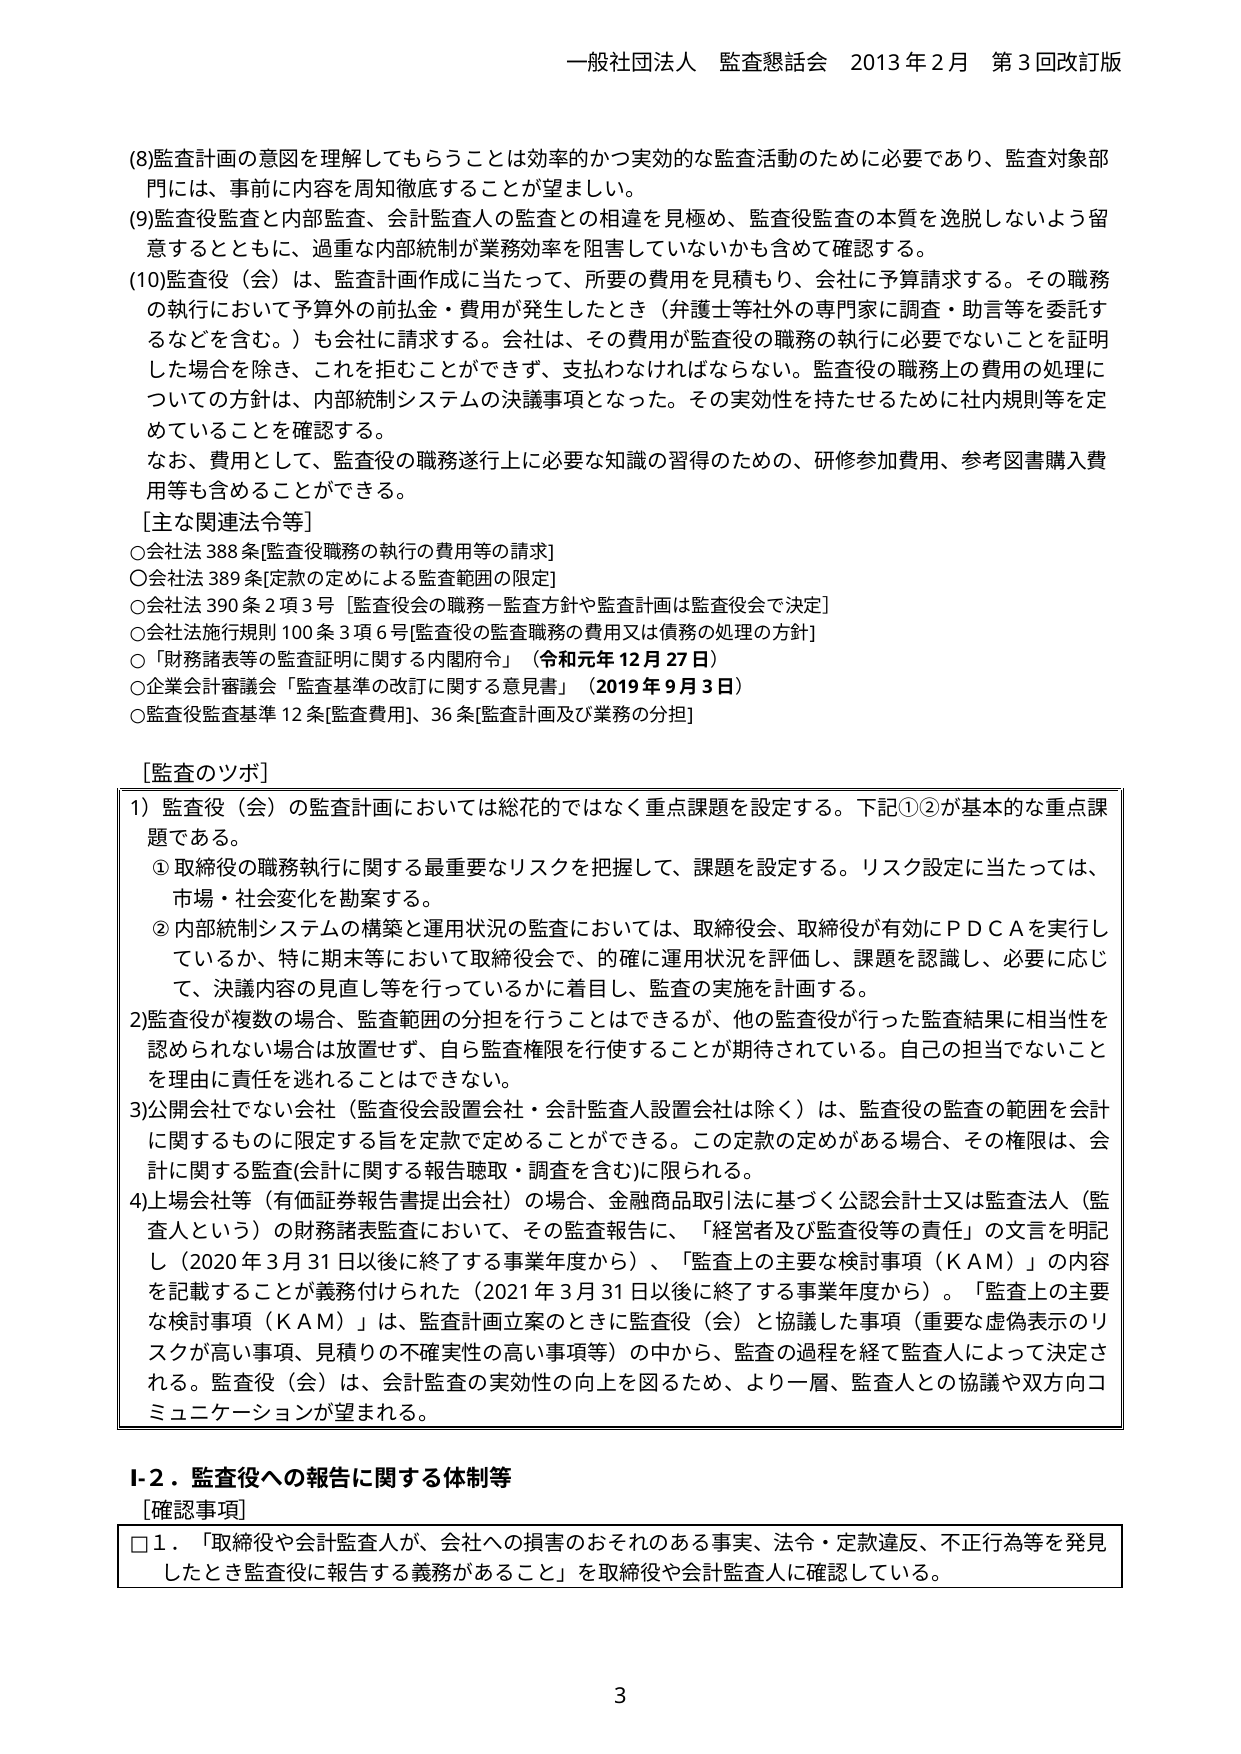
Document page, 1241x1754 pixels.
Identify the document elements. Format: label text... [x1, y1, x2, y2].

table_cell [118, 142, 1122, 504]
table_cell ［監査のツボ］ [118, 727, 1122, 788]
table_cell ○会社法388条[監査役職務の執行の費用等の請求] 〇会社法389条[定款の定めによる監査範囲の限定] ○会社法 390条2項3号［監査役会の職務－監査方針や監査計画は監査役会で決定］ ○会社法施行規則100条3項6号[監査役の監査職務の費用又は債務の処理の方針] ○「財務諸表等の監査証明に関する内閣府令」（令和元年12月27日） ○企業会計審議会「監査基準の改訂に関する意見書」（2019年9月3日） ○監査役監査基準12条[監査費用]、36条[監査計画及び業務の分担] [118, 536, 1122, 727]
table_cell ［確認事項］ [118, 1493, 1122, 1524]
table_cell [119, 1526, 1121, 1586]
table_header Ⅰ-２．監査役への報告に関する体制等 [118, 1459, 1122, 1493]
table_cell 1）監査役（会）の監査計画においては総花的ではなく重点課題を設定する。下記①②が基本的な重点課題である。 ①取締役の職務執行に関する最重要なリスクを把握して、課題を設定する。リスク設定に当たっては、市場・社会変化を勘案する。 ②内部統制システムの構築と運用状況の監査においては、取締役会、取締役が有効にＰＤＣＡを実行しているか、特に期末等において取締役会で、的確に運用状況を評価し、課題を認識し、必要に応じて、決議内容の見直し等を行っているかに着目し、監査の実施を計画する。 2)監査役が複数の場合、監査範囲の分担を行うことはできるが、他の監査役が行った監査結果に相当性を認められない場合は放置せず、自ら監査権限を行使することが期待されている。自己の担当でないことを理由に責任を逃れることはできない。 3)公開会社でない会社（監査役会設置会社・会計監査人設置会社は除く）は、監査役の監査の範囲を会計に関するものに限定する旨を定款で定めることができる。この定款の定めがある場合、その権限は、会計に関する監査(会計に関する報告聴取・調査を含む)に限られる。 4)上場会社等（有価証券報告書提出会社）の場合、金融商品取引法に基づく公認会計士又は監査法人（監査人という）の財務諸表監査において、その監査報告に、「経営者及び監査役等の責任」の文言を明記し（2020年3月31日以後に終了する事業年度から）、「監査上の主要な検討事項（ＫＡＭ）」の内容を記載することが義務付けられた（2021年3月31日以後に終了する事業年度から）。「監査上の主要な検討事項（ＫＡＭ）」は、監査計画立案のときに監査役（会）と協議した事項（重要な虚偽表示のリスクが高い事項、見積りの不確実性の高い事項等）の中から、監査の過程を経て監査人によって決定される。監査役（会）は、会計監査の実効性の向上を図るため、より一層、監査人との協議や双方向コミュニケーションが望まれる。 [118, 788, 1122, 1426]
table_cell ［主な関連法令等］ [118, 505, 1122, 536]
